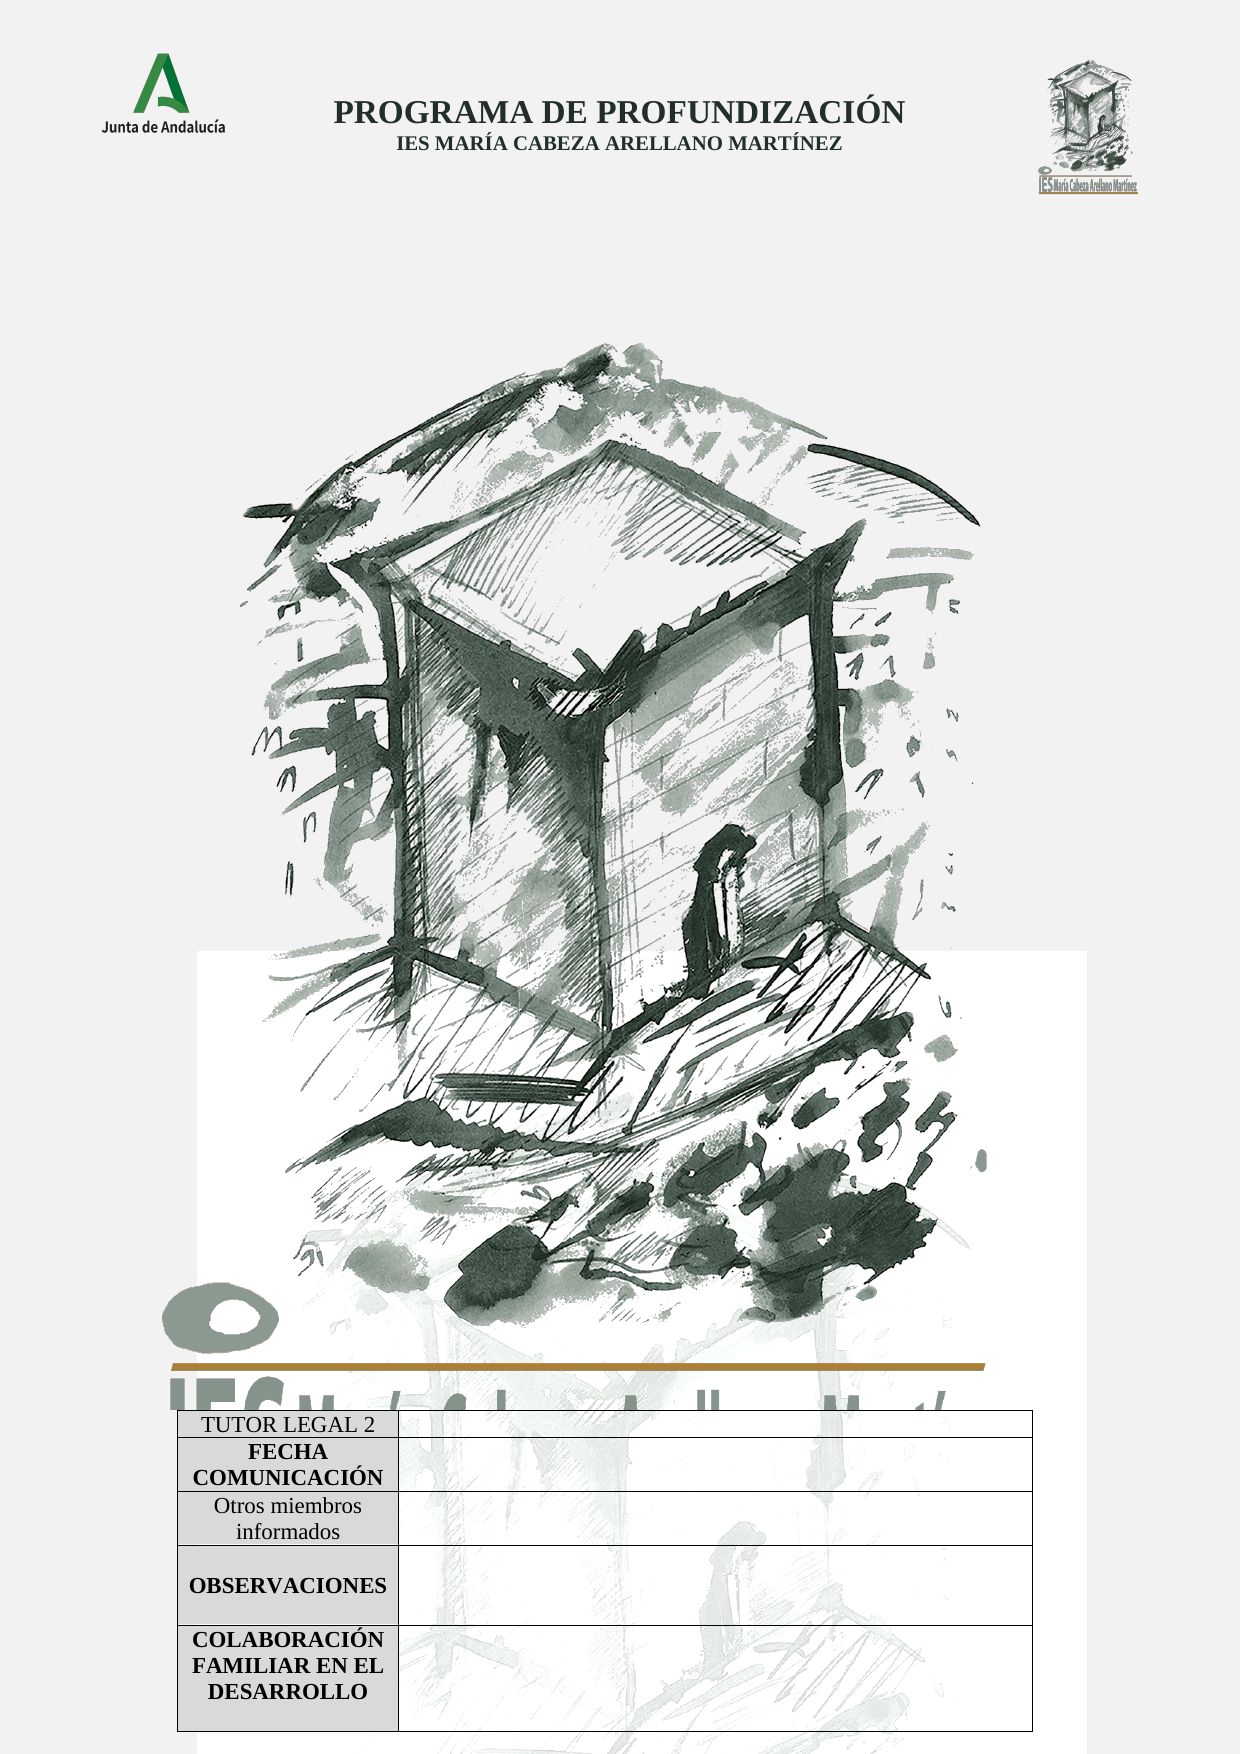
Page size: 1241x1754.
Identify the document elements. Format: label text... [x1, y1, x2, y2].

table_cell FECHA COMUNICACIÓN [178, 1438, 398, 1491]
picture [132, 44, 1146, 1410]
table_cell [399, 1492, 1032, 1544]
table_cell [399, 1626, 1032, 1731]
table_cell [399, 1546, 1032, 1624]
table_cell [399, 1438, 1032, 1491]
table_cell OBSERVACIONES [178, 1546, 398, 1624]
table_cell TUTOR LEGAL 2 [178, 1411, 398, 1437]
picture [91, 47, 236, 139]
table_cell Otros miembros informados [178, 1492, 398, 1544]
table_cell [399, 1411, 1032, 1437]
table_cell COLABORACIÓN FAMILIAR EN EL DESARROLLO [178, 1626, 398, 1731]
